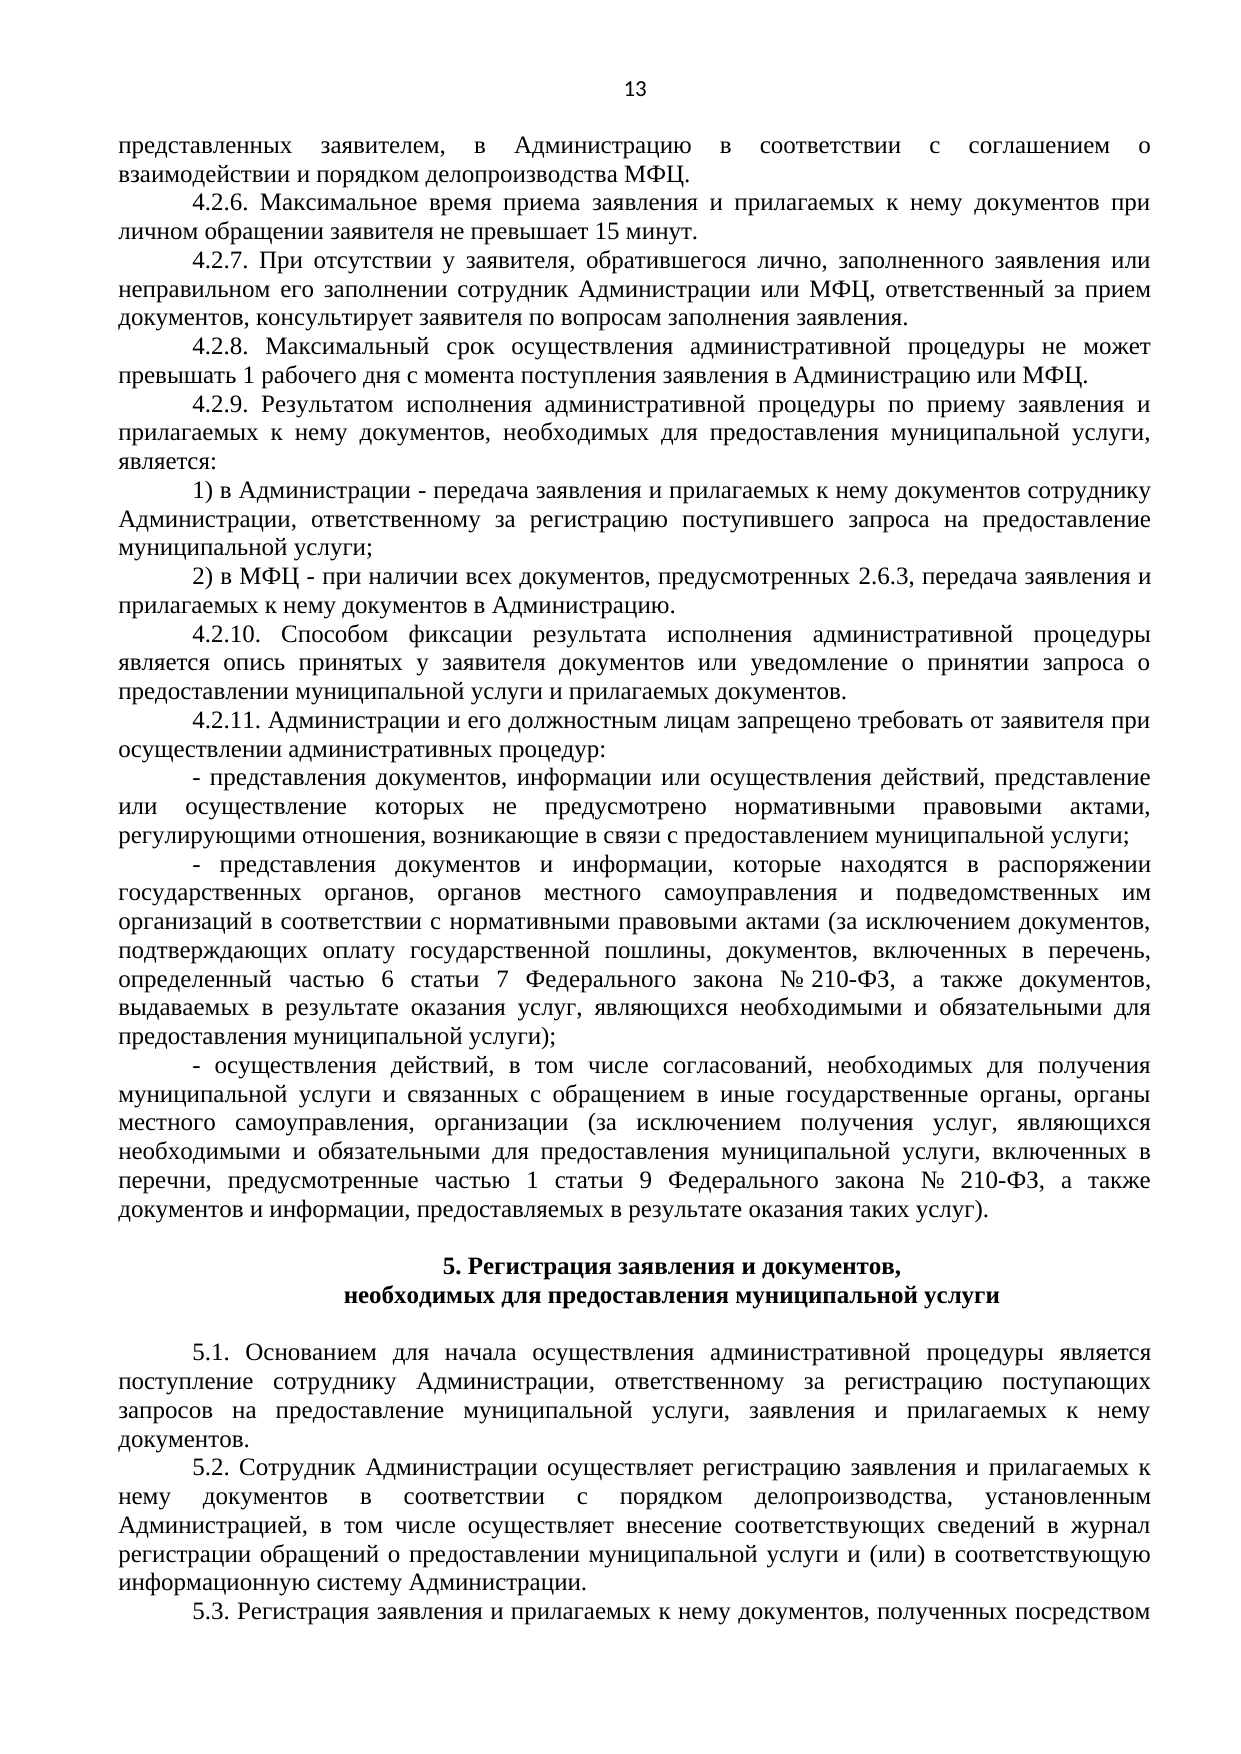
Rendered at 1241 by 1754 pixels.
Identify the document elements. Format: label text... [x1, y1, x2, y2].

text 5.2. Сотрудник Администрации осуществляет регистрацию заявления и прилагаемых к нему документов в соответствии с порядком делопроизводства, установленным Администрацией, в том числе осуществляет внесение соответствующих сведений в журнал регистрации обращений о предоставлении муниципальной услуги и (или) в соответствующую информационную систему Администрации. [118, 1452, 1152, 1596]
text 4.2.9. Результатом исполнения административной процедуры по приему заявления и прилагаемых к нему документов, необходимых для предоставления муниципальной услуги, является: [118, 389, 1152, 475]
text 5. Регистрация заявления и документов, [118, 1251, 1152, 1280]
text 4.2.7. При отсутствии у заявителя, обратившегося лично, заполненного заявления или неправильном его заполнении сотрудник Администрации или МФЦ, ответственный за прием документов, консультирует заявителя по вопросам заполнения заявления. [118, 245, 1152, 331]
text - представления документов и информации, которые находятся в распоряжении государственных органов, органов местного самоуправления и подведомственных им организаций в соответствии с нормативными правовыми актами (за исключением документов, подтверждающих оплату государственной пошлины, документов, включенных в перечень, определенный частью 6 статьи 7 Федерального закона № 210-ФЗ, а также документов, выдаваемых в результате оказания услуг, являющихся необходимыми и обязательными для предоставления муниципальной услуги); [118, 849, 1152, 1050]
text 4.2.6. Максимальное время приема заявления и прилагаемых к нему документов при личном обращении заявителя не превышает 15 минут. [118, 187, 1152, 245]
text 2) в МФЦ - при наличии всех документов, предусмотренных 2.6.3, передача заявления и прилагаемых к нему документов в Администрацию. [118, 561, 1152, 619]
text 1) в Администрации - передача заявления и прилагаемых к нему документов сотруднику Администрации, ответственному за регистрацию поступившего запроса на предоставление муниципальной услуги; [118, 475, 1152, 561]
text 4.2.8. Максимальный срок осуществления административной процедуры не может превышать 1 рабочего дня с момента поступления заявления в Администрацию или МФЦ. [118, 331, 1152, 389]
text - осуществления действий, в том числе согласований, необходимых для получения муниципальной услуги и связанных с обращением в иные государственные органы, органы местного самоуправления, организации (за исключением получения услуг, являющихся необходимыми и обязательными для предоставления муниципальной услуги, включенных в перечни, предусмотренные частью 1 статьи 9 Федерального закона № 210-ФЗ, а также документов и информации, предоставляемых в результате оказания таких услуг). [118, 1050, 1152, 1222]
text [118, 1596, 1152, 1625]
text 5.1. Основанием для начала осуществления административной процедуры является поступление сотруднику Администрации, ответственному за регистрацию поступающих запросов на предоставление муниципальной услуги, заявления и прилагаемых к нему документов. [118, 1337, 1152, 1452]
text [118, 130, 1152, 187]
text 4.2.10. Способом фиксации результата исполнения административной процедуры является опись принятых у заявителя документов или уведомление о принятии запроса о предоставлении муниципальной услуги и прилагаемых документов. [118, 619, 1152, 705]
text необходимых для предоставления муниципальной услуги [118, 1280, 1152, 1309]
text 4.2.11. Администрации и его должностным лицам запрещено требовать от заявителя при осуществлении административных процедур: [118, 705, 1152, 762]
text - представления документов, информации или осуществления действий, представление или осуществление которых не предусмотрено нормативными правовыми актами, регулирующими отношения, возникающие в связи с предоставлением муниципальной услуги; [118, 762, 1152, 849]
